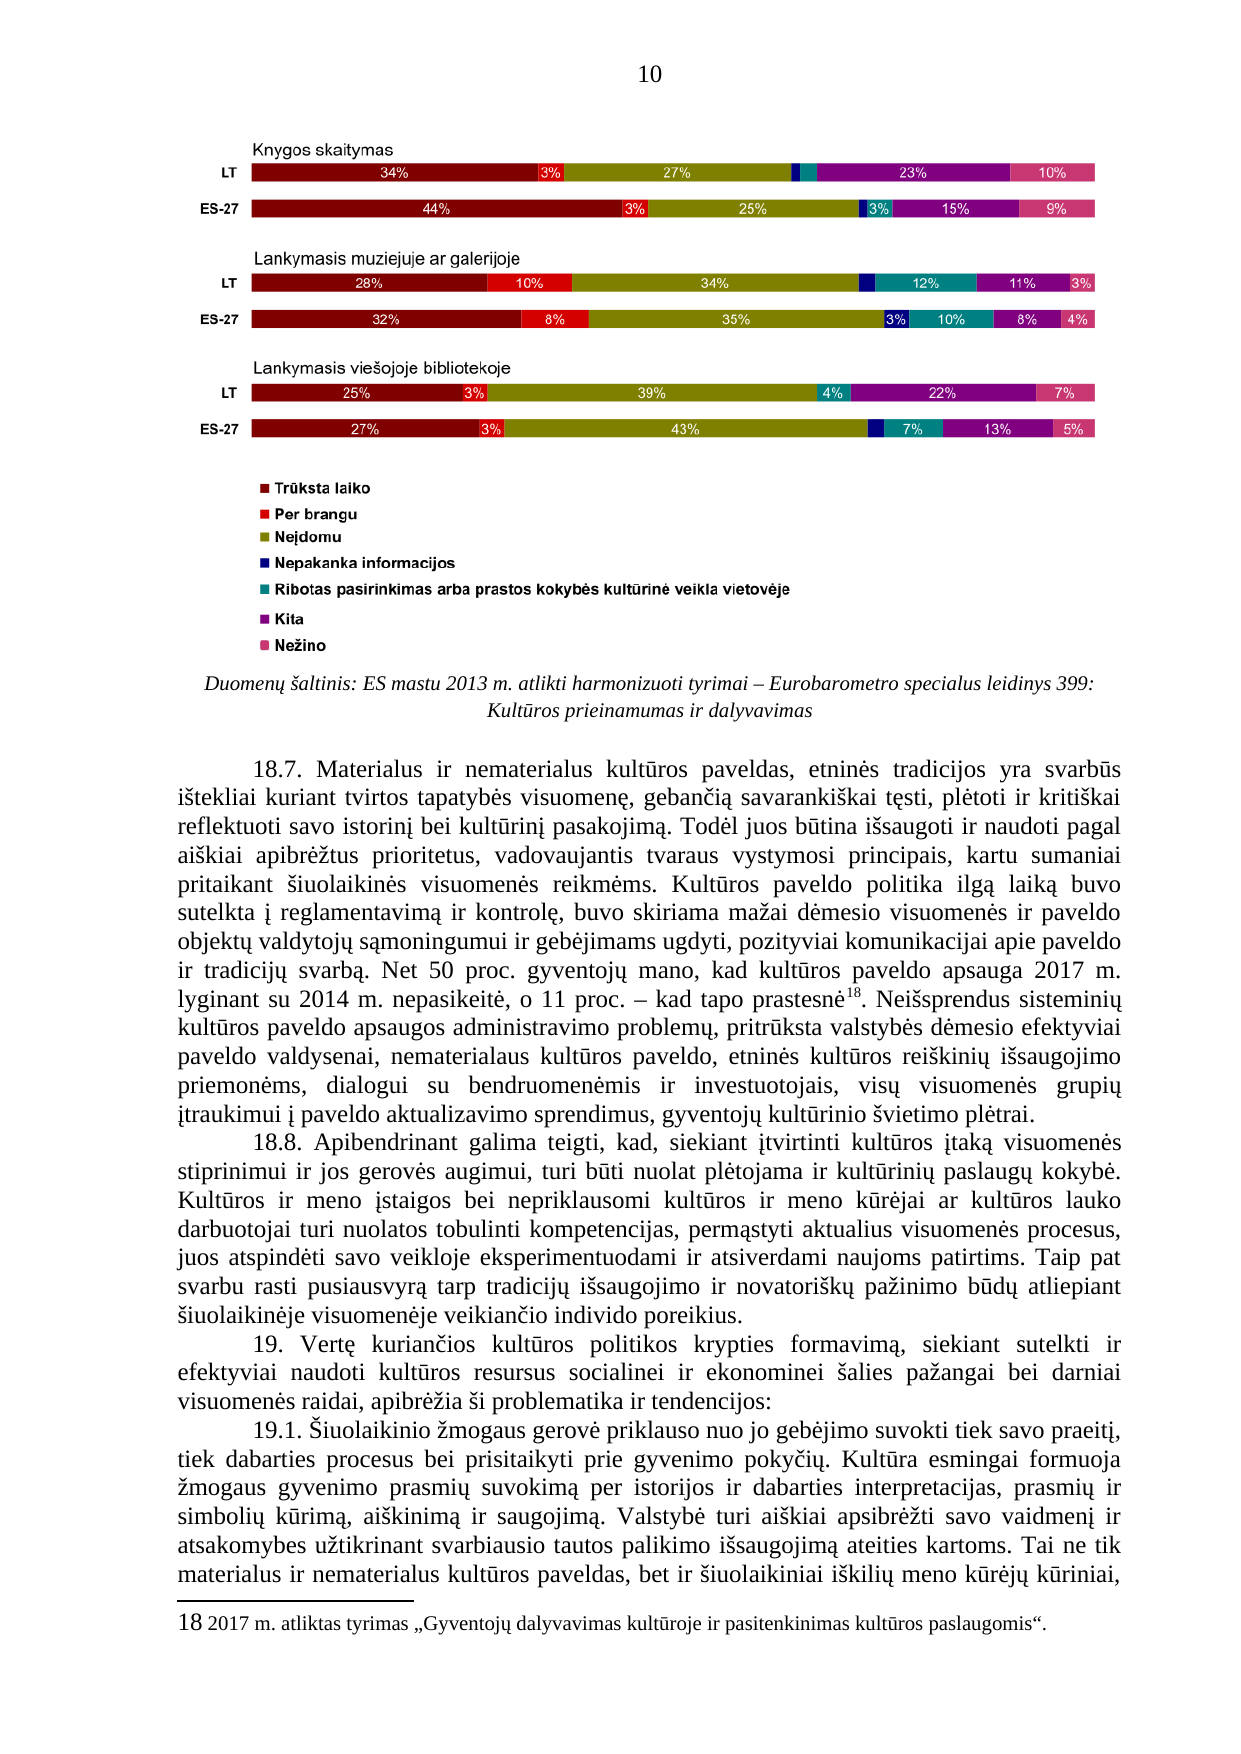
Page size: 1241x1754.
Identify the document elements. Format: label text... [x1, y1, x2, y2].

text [177, 1415, 1122, 1587]
text Duomenų šaltinis: ES mastu 2013 m. atlikti harmonizuoti tyrimai – Eurobarometro specialus leidinys 399: Kultūros prieinamumas ir dalyvavimas [177, 671, 1122, 722]
text 18.7. Materialus ir nematerialus kultūros paveldas, etninės tradicijos yra svarbūs ištekliai kuriant tvirtos tapatybės visuomenę, gebančią savarankiškai tęsti, plėtoti ir kritiškai reflektuoti savo istorinį bei kultūrinį pasakojimą. Todėl juos būtina išsaugoti ir naudoti pagal aiškiai apibrėžtus prioritetus, vadovaujantis tvaraus vystymosi principais, kartu sumaniai pritaikant šiuolaikinės visuomenės reikmėms. Kultūros paveldo politika ilgą laiką buvo sutelkta į reglamentavimą ir kontrolę, buvo skiriama mažai dėmesio visuomenės ir paveldo objektų valdytojų sąmoningumui ir gebėjimams ugdyti, pozityviai komunikacijai apie paveldo ir tradicijų svarbą. Net 50 proc. gyventojų mano, kad kultūros paveldo apsauga 2017 m. lyginant su 2014 m. nepasikeitė, o 11 proc. – kad tapo prastesnė. Neišsprendus sisteminių kultūros paveldo apsaugos administravimo problemų, pritrūksta valstybės dėmesio efektyviai paveldo valdysenai, nematerialaus kultūros paveldo, etninės kultūros reiškinių išsaugojimo priemonėms, dialogui su bendruomenėmis ir investuotojais, visų visuomenės grupių įtraukimui į paveldo aktualizavimo sprendimus, gyventojų kultūrinio švietimo plėtrai. [177, 754, 1122, 1127]
text 18.8. Apibendrinant galima teigti, kad, siekiant įtvirtinti kultūros įtaką visuomenės stiprinimui ir jos gerovės augimui, turi būti nuolat plėtojama ir kultūrinių paslaugų kokybė. Kultūros ir meno įstaigos bei nepriklausomi kultūros ir meno kūrėjai ar kultūros lauko darbuotojai turi nuolatos tobulinti kompetencijas, permąstyti aktualius visuomenės procesus, juos atspindėti savo veikloje eksperimentuodami ir atsiverdami naujoms patirtims. Taip pat svarbu rasti pusiausvyrą tarp tradicijų išsaugojimo ir novatoriškų pažinimo būdų atliepiant šiuolaikinėje visuomenėje veikiančio individo poreikius. [177, 1127, 1122, 1329]
text 19. Vertę kuriančios kultūros politikos krypties formavimą, siekiant sutelkti ir efektyviai naudoti kultūros resursus socialinei ir ekonominei šalies pažangai bei darniai visuomenės raidai, apibrėžia ši problematika ir tendencijos: [177, 1329, 1122, 1415]
